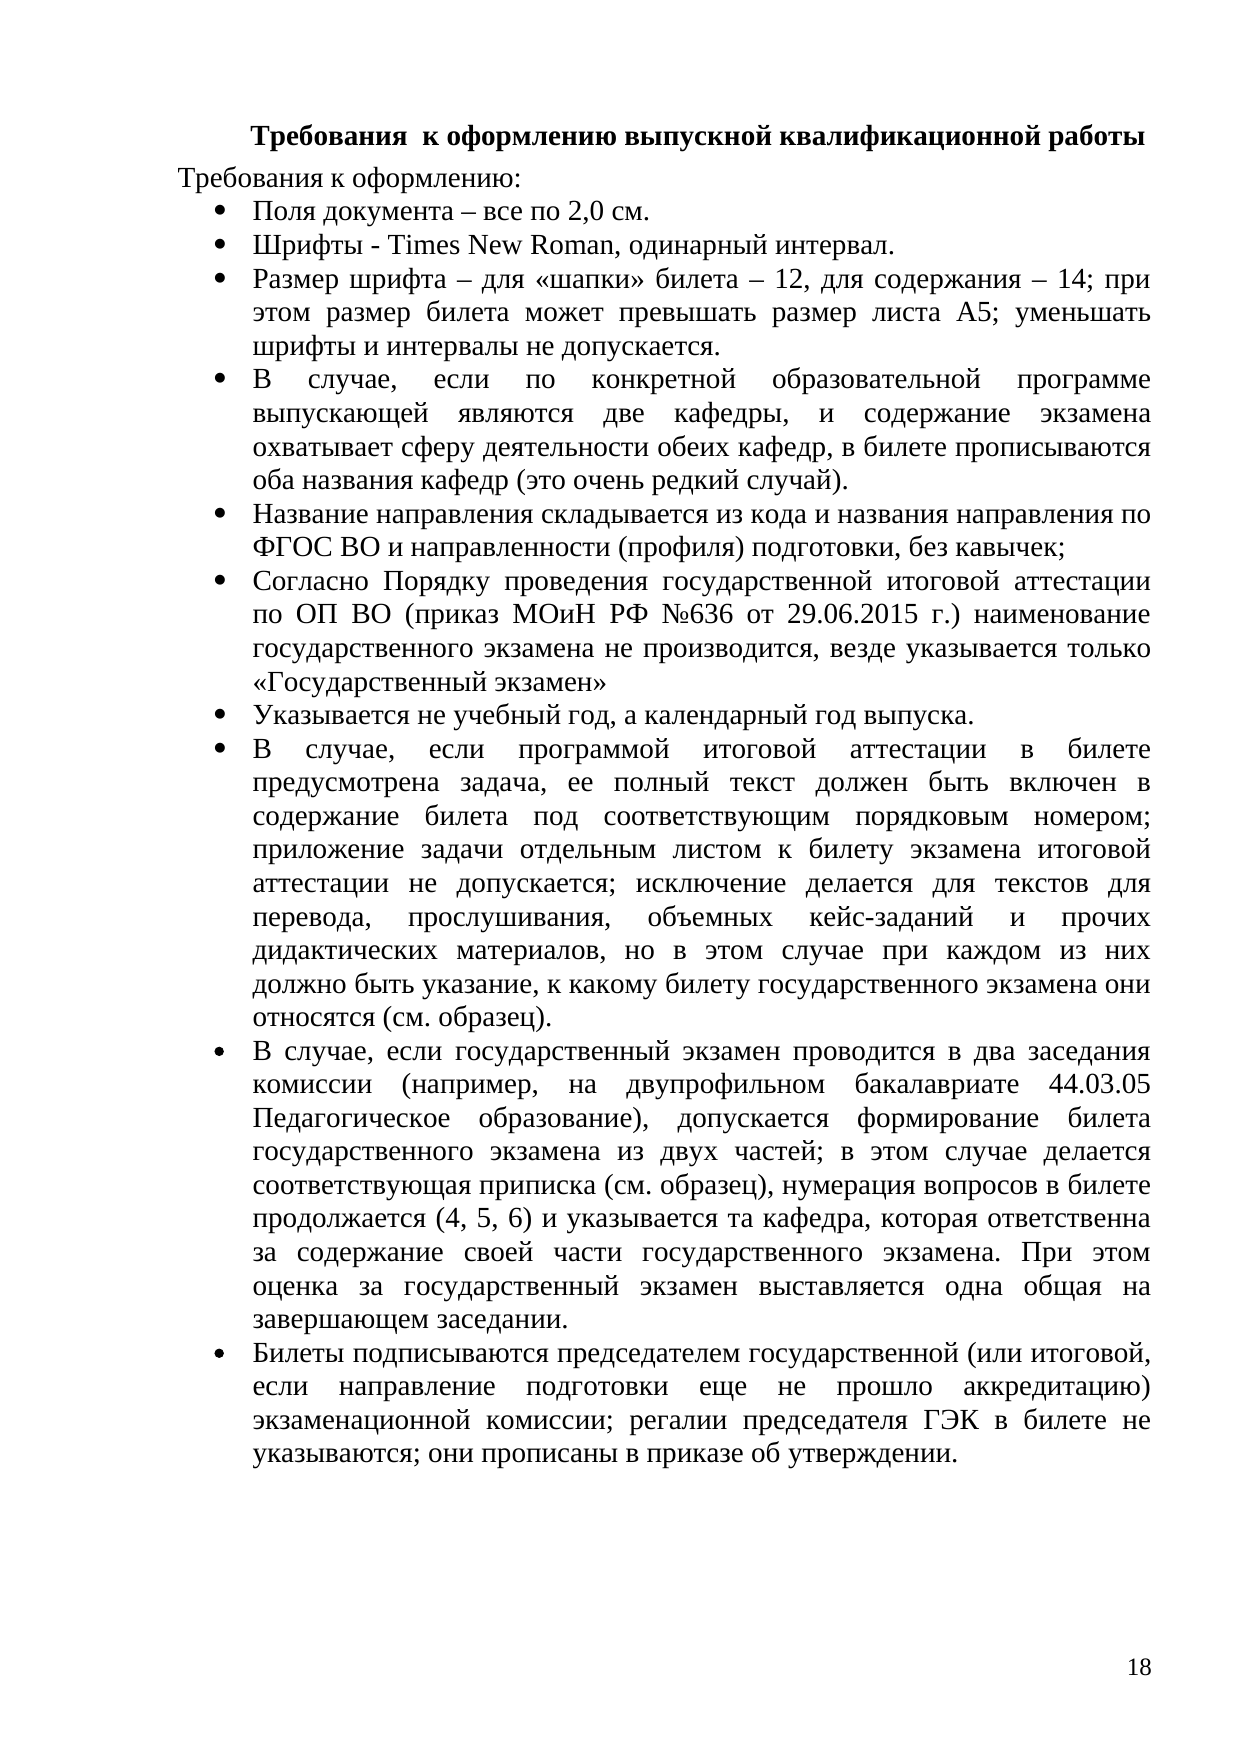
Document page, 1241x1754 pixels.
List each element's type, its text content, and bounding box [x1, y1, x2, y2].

list Билеты подписываются председателем государственной (или итоговой, если направление подготовки еще не прошло аккредитацию) экзаменационной комиссии; регалии председателя ГЭК в билете не указываются; они прописаны в приказе об утверждении. [215, 1335, 1152, 1469]
list В случае, если по конкретной образовательной программе выпускающей являются две кафедры, и содержание экзамена охватывает сферу деятельности обеих кафедр, в билете прописываются оба названия кафедр (это очень редкий случай). [215, 362, 1152, 496]
text Требования к оформлению: [177, 160, 1152, 193]
list Шрифты - Times New Roman, одинарный интервал. [215, 227, 1152, 261]
list Указывается не учебный год, а календарный год выпуска. [215, 697, 1152, 731]
list Требования к оформлению выпускной квалификационной работы [188, 118, 1152, 152]
list В случае, если программой итоговой аттестации в билете предусмотрена задача, ее полный текст должен быть включен в содержание билета под соответствующим порядковым номером; приложение задачи отдельным листом к билету экзамена итоговой аттестации не допускается; исключение делается для текстов для перевода, прослушивания, объемных кейс-заданий и прочих дидактических материалов, но в этом случае при каждом из них должно быть указание, к какому билету государственного экзамена они относятся (см. образец). [215, 731, 1152, 1033]
list В случае, если государственный экзамен проводится в два заседания комиссии (например, на двупрофильном бакалавриате 44.03.05 Педагогическое образование), допускается формирование билета государственного экзамена из двух частей; в этом случае делается соответствующая приписка (см. образец), нумерация вопросов в билете продолжается (4, 5, 6) и указывается та кафедра, которая ответственна за содержание своей части государственного экзамена. При этом оценка за государственный экзамен выставляется одна общая на завершающем заседании. [215, 1033, 1152, 1335]
list Согласно Порядку проведения государственной итоговой аттестации по ОП ВО (приказ МОиН РФ №636 от 29.06.2015 г.) наименование государственного экзамена не производится, везде указывается только «Государственный экзамен» [215, 563, 1152, 697]
list Размер шрифта – для «шапки» билета – 12, для содержания – 14; при этом размер билета может превышать размер листа А5; уменьшать шрифты и интервалы не допускается. [215, 261, 1152, 362]
list Поля документа – все по 2,0 см. [215, 193, 1152, 227]
list Название направления складывается из кода и названия направления по ФГОС ВО и направленности (профиля) подготовки, без кавычек; [215, 496, 1152, 563]
